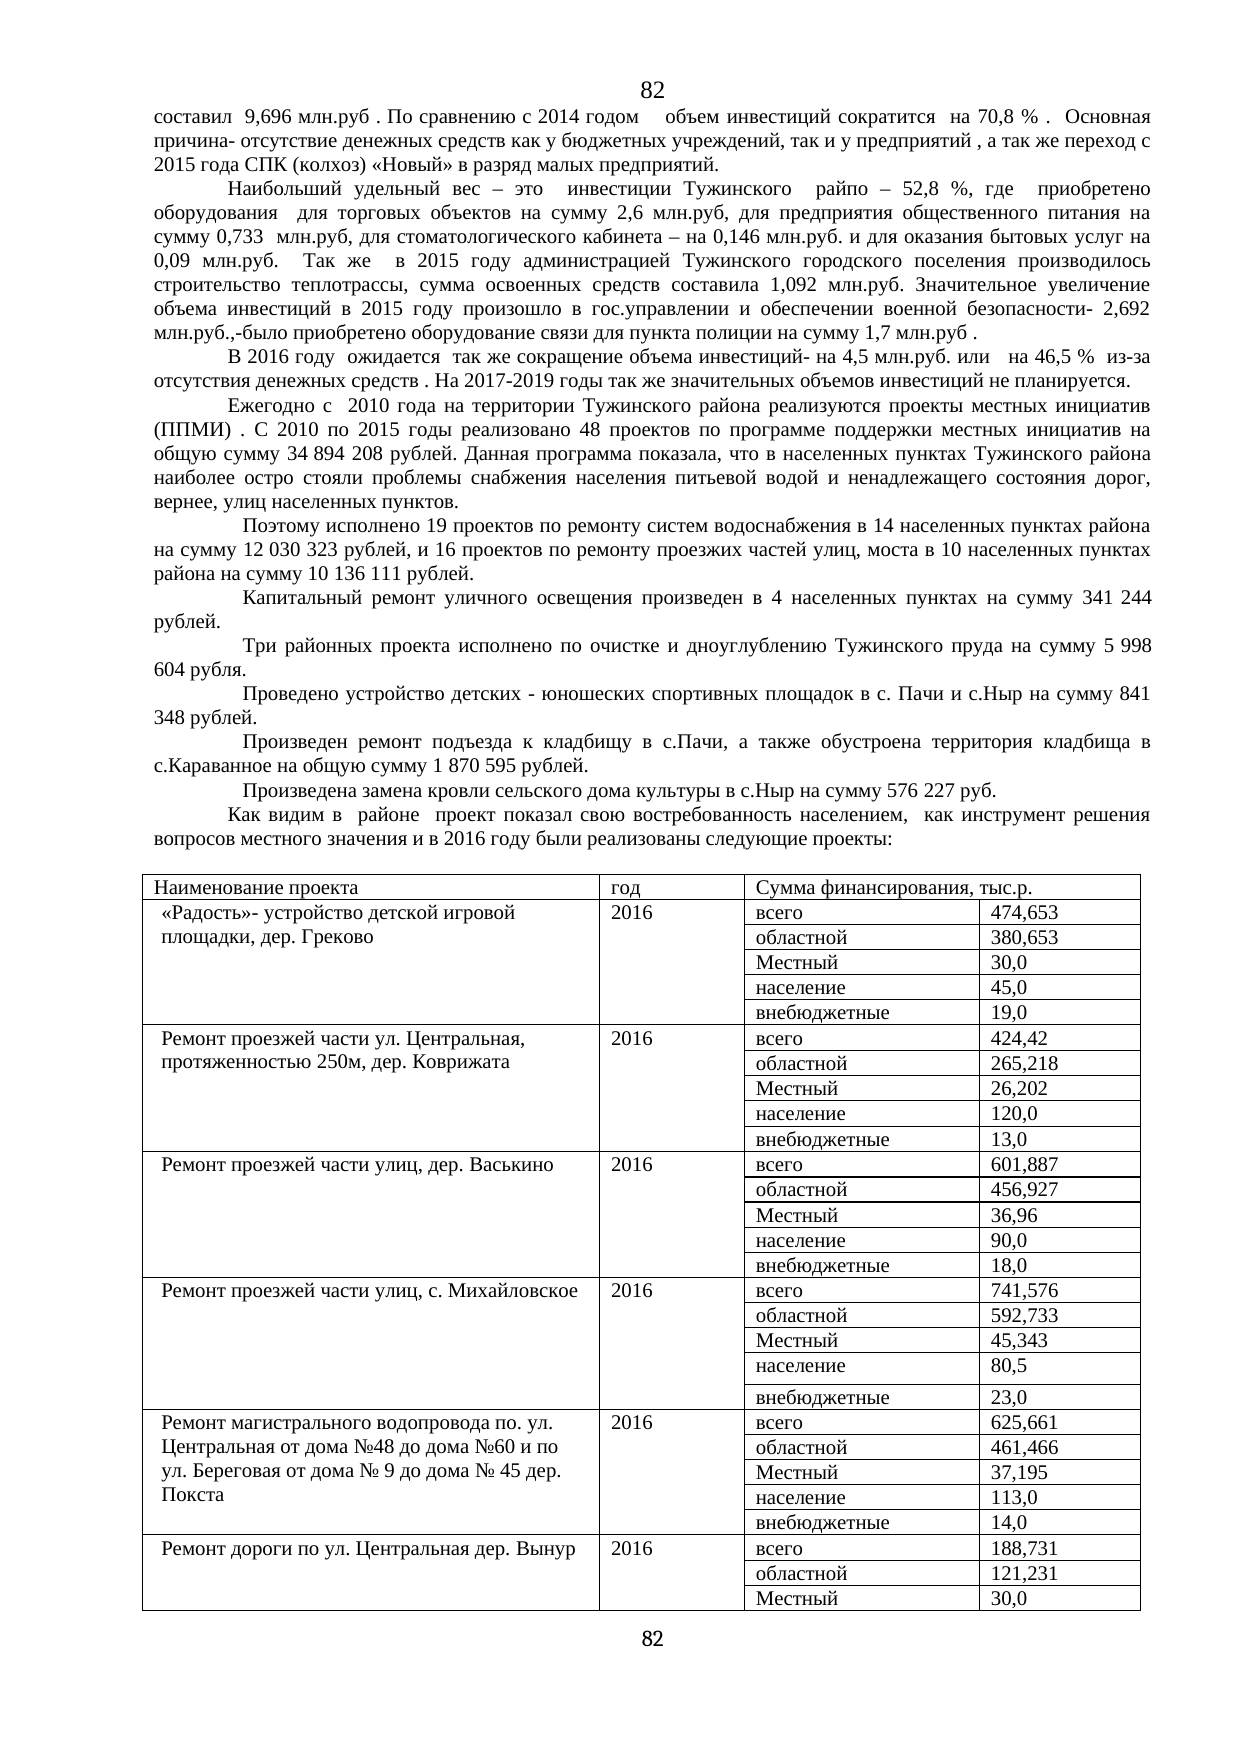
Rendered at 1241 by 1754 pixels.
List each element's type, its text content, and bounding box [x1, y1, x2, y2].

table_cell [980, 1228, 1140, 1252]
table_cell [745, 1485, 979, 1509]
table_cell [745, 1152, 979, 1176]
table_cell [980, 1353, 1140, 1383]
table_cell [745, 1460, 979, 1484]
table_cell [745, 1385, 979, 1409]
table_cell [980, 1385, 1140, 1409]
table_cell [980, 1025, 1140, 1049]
text Произведена замена кровли сельского дома культуры в с.Ныр на сумму 576 227 руб. [153, 777, 1152, 802]
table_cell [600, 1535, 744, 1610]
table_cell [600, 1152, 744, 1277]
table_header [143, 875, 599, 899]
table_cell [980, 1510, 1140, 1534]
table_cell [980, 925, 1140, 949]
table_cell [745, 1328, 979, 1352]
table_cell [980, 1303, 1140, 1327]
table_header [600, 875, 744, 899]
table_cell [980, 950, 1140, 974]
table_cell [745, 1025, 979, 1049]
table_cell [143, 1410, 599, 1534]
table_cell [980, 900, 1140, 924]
text Произведен ремонт подъезда к кладбищу в с.Пачи, а также обустроена территория кладбища в с.Караванное на общую сумму 1 870 595 рублей. [153, 729, 1152, 777]
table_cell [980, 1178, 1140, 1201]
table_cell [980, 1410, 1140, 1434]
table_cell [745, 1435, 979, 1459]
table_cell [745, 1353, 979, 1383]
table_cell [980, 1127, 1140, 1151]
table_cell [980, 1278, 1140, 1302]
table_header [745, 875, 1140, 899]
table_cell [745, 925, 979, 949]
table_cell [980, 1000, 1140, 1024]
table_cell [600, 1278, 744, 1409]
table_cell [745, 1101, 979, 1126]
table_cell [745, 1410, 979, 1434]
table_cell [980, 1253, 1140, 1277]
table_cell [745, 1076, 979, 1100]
text В 2016 году ожидается так же сокращение объема инвестиций- на 4,5 млн.руб. или на 46,5 % из-за отсутствия денежных средств . На 2017-2019 годы так же значительных объемов инвестиций не планируется. [153, 344, 1152, 392]
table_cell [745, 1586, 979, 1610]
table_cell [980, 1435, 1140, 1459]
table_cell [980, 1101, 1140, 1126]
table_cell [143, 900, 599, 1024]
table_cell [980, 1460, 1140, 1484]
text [153, 104, 1152, 176]
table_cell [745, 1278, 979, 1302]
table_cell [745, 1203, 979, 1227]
text Ежегодно с 2010 года на территории Тужинского района реализуются проекты местных инициатив (ППМИ) . С 2010 по 2015 годы реализовано 48 проектов по программе поддержки местных инициатив на общую сумму 34 894 208 рублей. Данная программа показала, что в населенных пунктах Тужинского района наиболее остро стояли проблемы снабжения населения питьевой водой и ненадлежащего состояния дорог, вернее, улиц населенных пунктов. [153, 392, 1152, 513]
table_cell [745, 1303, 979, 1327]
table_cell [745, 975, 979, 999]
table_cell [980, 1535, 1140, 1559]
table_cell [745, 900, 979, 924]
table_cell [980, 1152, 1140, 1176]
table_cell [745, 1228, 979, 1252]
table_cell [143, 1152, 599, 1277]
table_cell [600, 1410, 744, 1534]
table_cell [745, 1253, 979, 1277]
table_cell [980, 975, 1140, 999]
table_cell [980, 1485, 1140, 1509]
text Проведено устройство детских - юношеских спортивных площадок в с. Пачи и с.Ныр на сумму 841 348 рублей. [153, 681, 1152, 729]
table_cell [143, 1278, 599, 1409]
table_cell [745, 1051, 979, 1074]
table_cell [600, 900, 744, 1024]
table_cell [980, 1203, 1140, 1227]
text Как видим в районе проект показал свою востребованность населением, как инструмент решения вопросов местного значения и в 2016 году были реализованы следующие проекты: [153, 802, 1152, 850]
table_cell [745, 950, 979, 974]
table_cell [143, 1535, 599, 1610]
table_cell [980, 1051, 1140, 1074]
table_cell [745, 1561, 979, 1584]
text Три районных проекта исполнено по очистке и дноуглублению Тужинского пруда на сумму 5 998 604 рубля. [153, 633, 1152, 681]
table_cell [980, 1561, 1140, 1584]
text Капитальный ремонт уличного освещения произведен в 4 населенных пунктах на сумму 341 244 рублей. [153, 585, 1152, 633]
text Поэтому исполнено 19 проектов по ремонту систем водоснабжения в 14 населенных пунктах района на сумму 12 030 323 рублей, и 16 проектов по ремонту проезжих частей улиц, моста в 10 населенных пунктах района на сумму 10 136 111 рублей. [153, 513, 1152, 585]
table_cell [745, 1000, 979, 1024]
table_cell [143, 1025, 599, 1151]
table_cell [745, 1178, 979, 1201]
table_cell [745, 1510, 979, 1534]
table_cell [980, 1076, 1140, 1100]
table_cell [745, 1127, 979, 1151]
text Наибольший удельный вес – это инвестиции Тужинского райпо – 52,8 %, где приобретено оборудования для торговых объектов на сумму 2,6 млн.руб, для предприятия общественного питания на сумму 0,733 млн.руб, для стоматологического кабинета – на 0,146 млн.руб. и для оказания бытовых услуг на 0,09 млн.руб. Так же в 2015 году администрацией Тужинского городского поселения производилось строительство теплотрассы, сумма освоенных средств составила 1,092 млн.руб. Значительное увеличение объема инвестиций в 2015 году произошло в гос.управлении и обеспечении военной безопасности- 2,692 млн.руб.,-было приобретено оборудование связи для пункта полиции на сумму 1,7 млн.руб . [153, 176, 1152, 344]
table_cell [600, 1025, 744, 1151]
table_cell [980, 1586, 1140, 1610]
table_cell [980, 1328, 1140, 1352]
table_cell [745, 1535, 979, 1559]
